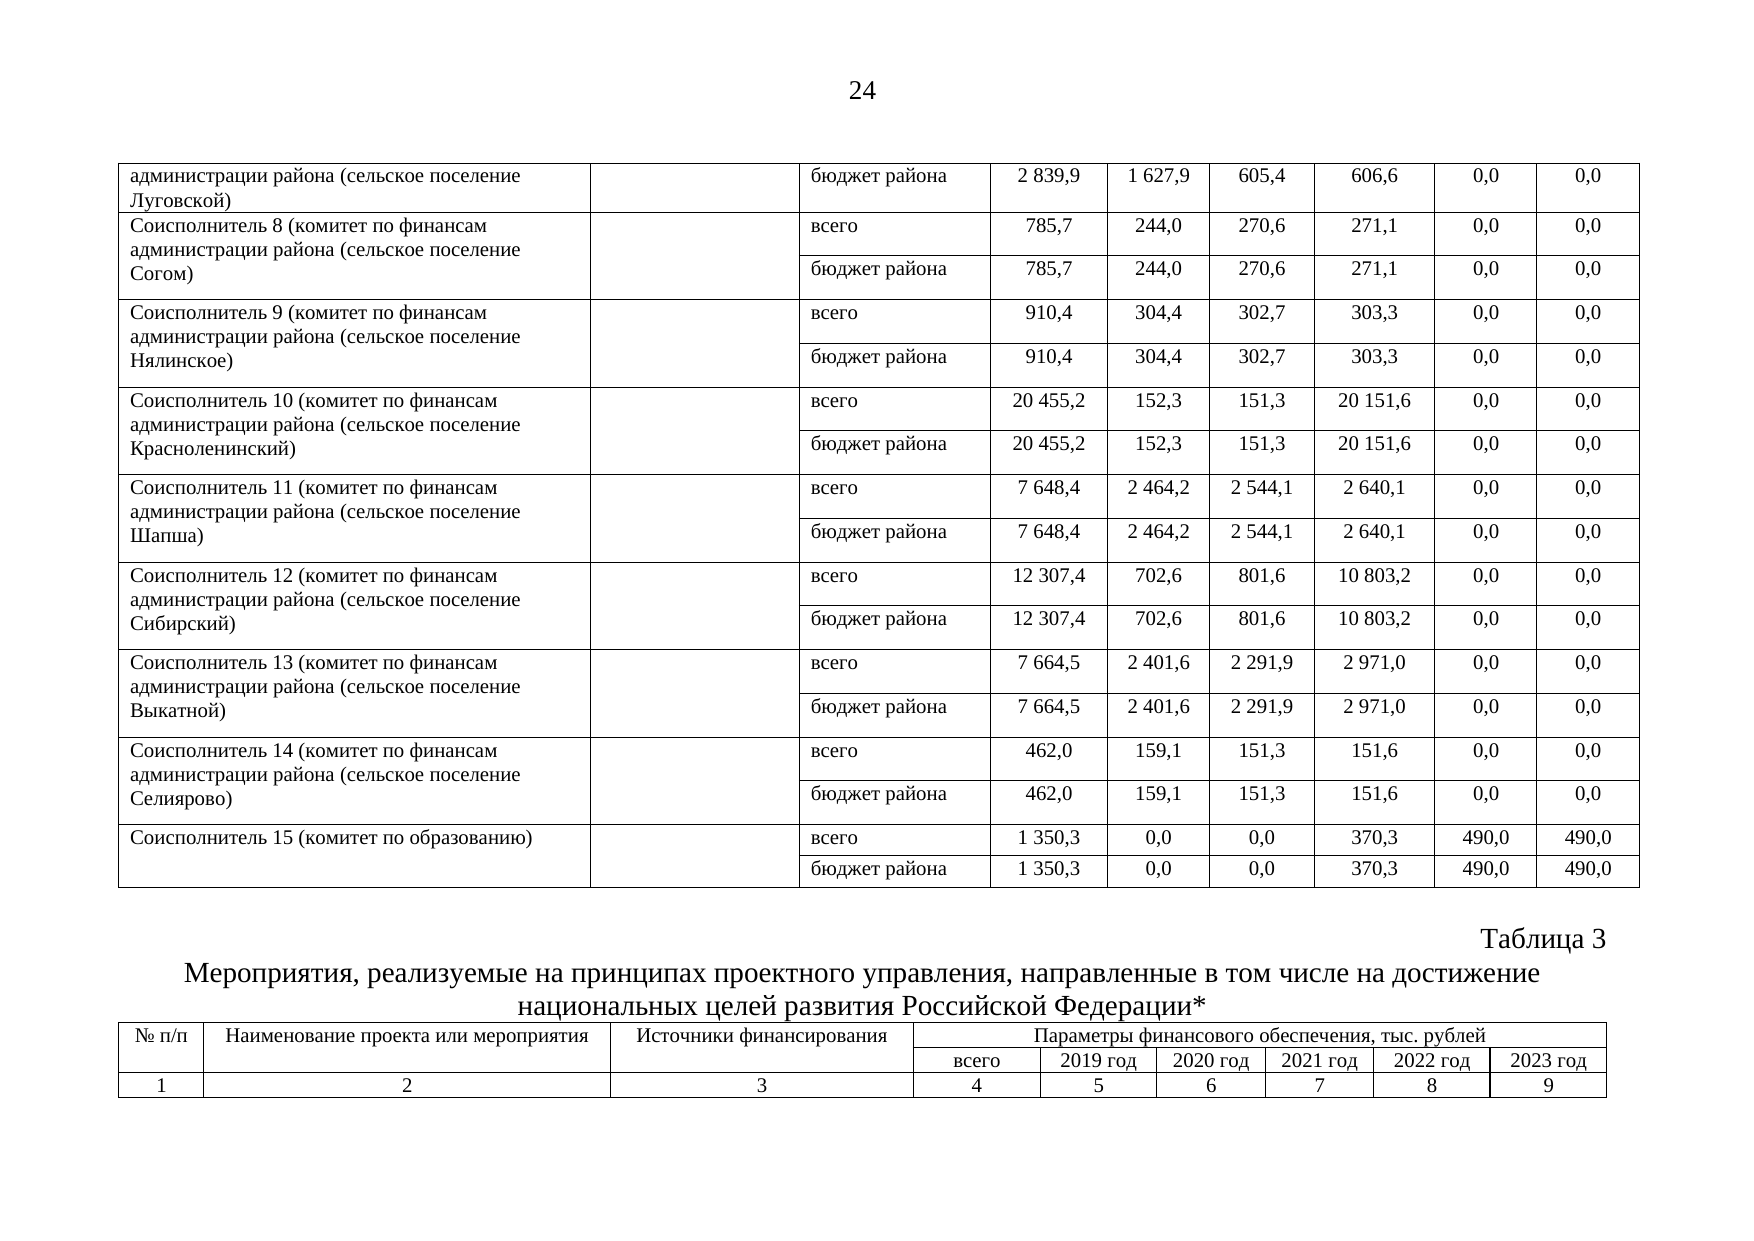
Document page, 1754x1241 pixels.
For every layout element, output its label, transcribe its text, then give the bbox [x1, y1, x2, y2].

table_cell 2 640,1 [1315, 475, 1434, 518]
table_cell бюджет района [800, 344, 990, 387]
table_cell 244,0 [1108, 213, 1209, 255]
table_cell 2 [204, 1073, 610, 1097]
table_cell 2 971,0 [1315, 694, 1434, 737]
table_cell 2 464,2 [1108, 519, 1209, 562]
table_cell 0,0 [1210, 856, 1314, 887]
table_cell 0,0 [1537, 300, 1639, 343]
table_cell всего [800, 300, 990, 343]
table_cell 0,0 [1435, 344, 1536, 387]
table_cell 0,0 [1435, 519, 1536, 562]
table_cell 702,6 [1108, 563, 1209, 605]
table_cell 2 291,9 [1210, 650, 1314, 693]
table_cell Соисполнитель 9 (комитет по финансам администрации района (сельское поселение Нялинское) [119, 300, 590, 387]
table_cell всего [800, 213, 990, 255]
table_cell [591, 738, 799, 824]
table_cell 0,0 [1537, 738, 1639, 780]
table_header Наименование проекта или мероприятия [204, 1023, 610, 1072]
table_cell 271,1 [1315, 256, 1434, 299]
table_cell 0,0 [1435, 300, 1536, 343]
table_cell бюджет района [800, 164, 990, 212]
text Мероприятия, реализуемые на принципах проектного управления, направленные в том числе на достижение национальных целей развития Российской Федерации* [118, 955, 1606, 1022]
table_cell 370,3 [1315, 825, 1434, 855]
table_cell 0,0 [1537, 475, 1639, 518]
table_cell 20 151,6 [1315, 431, 1434, 474]
table_cell [591, 475, 799, 562]
table_cell 20 455,2 [991, 388, 1107, 430]
table_cell 2 464,2 [1108, 475, 1209, 518]
table_cell 303,3 [1315, 300, 1434, 343]
table_cell 801,6 [1210, 563, 1314, 605]
table_cell 490,0 [1435, 856, 1536, 887]
table_cell 7 664,5 [991, 694, 1107, 737]
text Таблица 3 [118, 921, 1606, 955]
table_cell 2 544,1 [1210, 519, 1314, 562]
table_cell 910,4 [991, 300, 1107, 343]
table_cell 2 291,9 [1210, 694, 1314, 737]
table_cell 12 307,4 [991, 563, 1107, 605]
table_cell бюджет района [800, 256, 990, 299]
table_cell [591, 388, 799, 474]
table_cell 2 401,6 [1108, 650, 1209, 693]
table_header Источники финансирования [611, 1023, 913, 1072]
table_cell 151,3 [1210, 431, 1314, 474]
table_cell 0,0 [1537, 563, 1639, 605]
table_cell 270,6 [1210, 213, 1314, 255]
table_cell бюджет района [800, 694, 990, 737]
table_cell 910,4 [991, 344, 1107, 387]
table_cell 0,0 [1537, 519, 1639, 562]
table_cell 5 [1041, 1073, 1156, 1097]
table_cell 2 640,1 [1315, 519, 1434, 562]
table_cell 270,6 [1210, 256, 1314, 299]
table_cell 0,0 [1435, 563, 1536, 605]
table_cell 2022 год [1374, 1048, 1489, 1072]
table_cell Соисполнитель 10 (комитет по финансам администрации района (сельское поселение Красноленинский) [119, 388, 590, 474]
table_cell 4 [914, 1073, 1040, 1097]
table_cell 0,0 [1537, 650, 1639, 693]
table_cell 0,0 [1435, 694, 1536, 737]
table_header № п/п [119, 1023, 203, 1072]
table_cell [591, 650, 799, 737]
table_cell 151,6 [1315, 781, 1434, 824]
table_cell Соисполнитель 11 (комитет по финансам администрации района (сельское поселение Шапша) [119, 475, 590, 562]
table_cell 0,0 [1435, 475, 1536, 518]
table_cell 2 971,0 [1315, 650, 1434, 693]
table_cell 304,4 [1108, 300, 1209, 343]
table_cell 0,0 [1537, 256, 1639, 299]
table_cell 490,0 [1537, 825, 1639, 855]
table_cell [119, 164, 590, 212]
table_cell 1 627,9 [1108, 164, 1209, 212]
table_cell 0,0 [1108, 856, 1209, 887]
table_cell 9 [1491, 1073, 1606, 1097]
table_cell всего [800, 475, 990, 518]
table_cell бюджет района [800, 781, 990, 824]
table_cell 0,0 [1537, 431, 1639, 474]
table_cell [591, 164, 799, 212]
table_cell бюджет района [800, 431, 990, 474]
table_cell 302,7 [1210, 300, 1314, 343]
table_cell [591, 300, 799, 387]
table_cell 0,0 [1537, 164, 1639, 212]
table_cell Соисполнитель 13 (комитет по финансам администрации района (сельское поселение Выкатной) [119, 650, 590, 737]
table_cell 7 648,4 [991, 475, 1107, 518]
table_cell всего [800, 738, 990, 780]
table_cell 0,0 [1537, 344, 1639, 387]
table_cell 151,3 [1210, 388, 1314, 430]
table_cell 801,6 [1210, 606, 1314, 649]
table_cell Соисполнитель 15 (комитет по образованию) [119, 825, 590, 887]
table_cell 0,0 [1537, 606, 1639, 649]
table_cell 303,3 [1315, 344, 1434, 387]
table_cell 3 [611, 1073, 913, 1097]
table_cell 152,3 [1108, 388, 1209, 430]
table_cell 159,1 [1108, 781, 1209, 824]
table_cell 0,0 [1435, 431, 1536, 474]
table_cell 20 151,6 [1315, 388, 1434, 430]
table_cell 244,0 [1108, 256, 1209, 299]
table_cell 8 [1374, 1073, 1489, 1097]
table_cell всего [800, 563, 990, 605]
table_cell 12 307,4 [991, 606, 1107, 649]
table_cell 151,6 [1315, 738, 1434, 780]
table_cell 0,0 [1537, 781, 1639, 824]
table_cell всего [800, 388, 990, 430]
table_cell всего [914, 1048, 1040, 1072]
table_header Параметры финансового обеспечения, тыс. рублей [914, 1023, 1606, 1047]
table_cell 0,0 [1435, 388, 1536, 430]
table_cell Соисполнитель 8 (комитет по финансам администрации района (сельское поселение Согом) [119, 213, 590, 299]
table_cell 2 544,1 [1210, 475, 1314, 518]
table_cell 462,0 [991, 781, 1107, 824]
table_cell 159,1 [1108, 738, 1209, 780]
table_cell 10 803,2 [1315, 563, 1434, 605]
table_cell 0,0 [1435, 164, 1536, 212]
table_cell 302,7 [1210, 344, 1314, 387]
table_cell 271,1 [1315, 213, 1434, 255]
table_cell 2020 год [1157, 1048, 1265, 1072]
table_cell 490,0 [1537, 856, 1639, 887]
table_cell 7 [1266, 1073, 1373, 1097]
table_cell Соисполнитель 14 (комитет по финансам администрации района (сельское поселение Селиярово) [119, 738, 590, 824]
table_cell 702,6 [1108, 606, 1209, 649]
table_cell 151,3 [1210, 781, 1314, 824]
table_cell 0,0 [1537, 694, 1639, 737]
table_cell бюджет района [800, 856, 990, 887]
table_cell 20 455,2 [991, 431, 1107, 474]
table_cell 0,0 [1435, 781, 1536, 824]
table_cell 7 648,4 [991, 519, 1107, 562]
table_cell 0,0 [1210, 825, 1314, 855]
table_cell 0,0 [1435, 213, 1536, 255]
table_cell 785,7 [991, 256, 1107, 299]
table_cell 1 350,3 [991, 825, 1107, 855]
table_cell 490,0 [1435, 825, 1536, 855]
table_cell 2 839,9 [991, 164, 1107, 212]
table_cell 0,0 [1435, 256, 1536, 299]
table_cell 370,3 [1315, 856, 1434, 887]
table_cell бюджет района [800, 606, 990, 649]
table_cell 1 350,3 [991, 856, 1107, 887]
table_cell 0,0 [1537, 388, 1639, 430]
table_cell 606,6 [1315, 164, 1434, 212]
table_cell [591, 563, 799, 649]
table_cell 2021 год [1266, 1048, 1373, 1072]
table_cell Соисполнитель 12 (комитет по финансам администрации района (сельское поселение Сибирский) [119, 563, 590, 649]
table_cell 2 401,6 [1108, 694, 1209, 737]
table_cell [591, 213, 799, 299]
table_cell всего [800, 650, 990, 693]
table_cell 2019 год [1041, 1048, 1156, 1072]
table_cell 605,4 [1210, 164, 1314, 212]
table_cell 151,3 [1210, 738, 1314, 780]
table_cell [591, 825, 799, 887]
table_cell 10 803,2 [1315, 606, 1434, 649]
table_cell 7 664,5 [991, 650, 1107, 693]
table_cell 462,0 [991, 738, 1107, 780]
table_cell 0,0 [1537, 213, 1639, 255]
table_cell всего [800, 825, 990, 855]
table_cell 0,0 [1435, 650, 1536, 693]
table_cell 785,7 [991, 213, 1107, 255]
table_cell 0,0 [1108, 825, 1209, 855]
table_cell 0,0 [1435, 738, 1536, 780]
table_cell бюджет района [800, 519, 990, 562]
table_cell 304,4 [1108, 344, 1209, 387]
table_cell 152,3 [1108, 431, 1209, 474]
table_cell 0,0 [1435, 606, 1536, 649]
table_cell 6 [1157, 1073, 1265, 1097]
table_cell 2023 год [1491, 1048, 1606, 1072]
table_cell 1 [119, 1073, 203, 1097]
